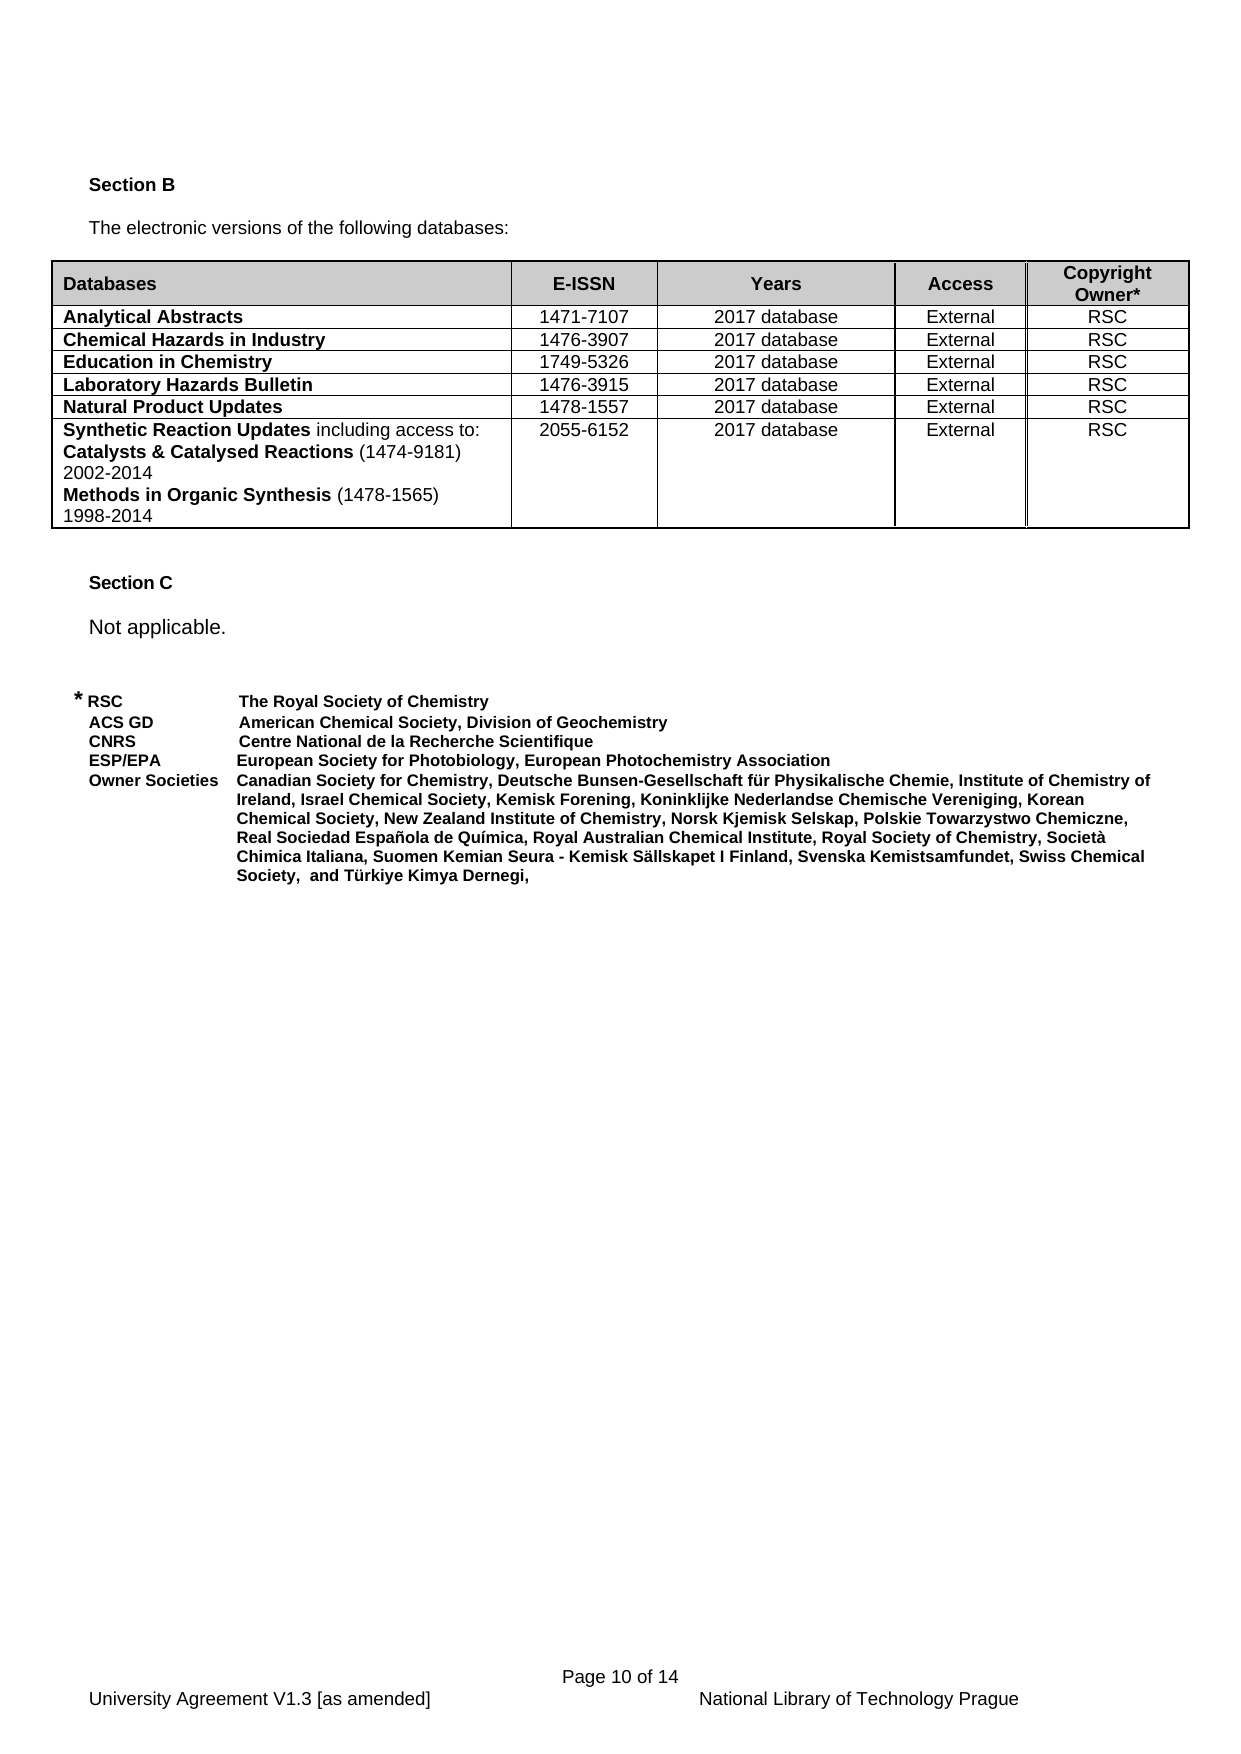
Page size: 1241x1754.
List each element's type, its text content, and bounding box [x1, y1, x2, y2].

table_header E-ISSN [512, 262, 657, 305]
table_cell 1471-7107 [512, 306, 657, 327]
text * RSC The Royal Society of Chemistry [74, 686, 1152, 713]
text ESP/EPA European Society for Photobiology, European Photochemistry Association [89, 751, 1152, 770]
table_cell Chemical Hazards in Industry [53, 329, 511, 350]
table_cell 2017 database [658, 419, 895, 527]
text Section B [89, 174, 1152, 196]
text The electronic versions of the following databases: [89, 217, 1152, 239]
table_cell External [896, 329, 1025, 350]
table_cell RSC [1028, 306, 1188, 327]
table_cell 2055-6152 [512, 419, 657, 527]
table_cell Education in Chemistry [53, 351, 511, 373]
table_cell Natural Product Updates [53, 396, 511, 418]
table_cell 2017 database [658, 374, 894, 395]
table_cell 1478-1557 [512, 396, 657, 418]
table_cell External [896, 351, 1025, 373]
table_cell External [895, 419, 1026, 527]
table_header Access [896, 262, 1025, 305]
table_header Copyright Owner* [1028, 262, 1188, 305]
table_cell RSC [1028, 329, 1188, 350]
table_cell Analytical Abstracts [53, 306, 511, 327]
table_cell 2017 database [658, 306, 894, 327]
text Owner Societies Canadian Society for Chemistry, Deutsche Bunsen-Gesellschaft für Physikalische Chemie, Institute of Chemistry of Ireland, Israel Chemical Society, Kemisk Forening, Koninklijke Nederlandse Chemische Vereniging, Korean Chemical Society, New Zealand Institute of Chemistry, Norsk Kjemisk Selskap, Polskie Towarzystwo Chemiczne, Real Sociedad Española de Química, Royal Australian Chemical Institute, Royal Society of Chemistry, Società Chimica Italiana, Suomen Kemian Seura - Kemisk Sällskapet I Finland, Svenska Kemistsamfundet, Swiss Chemical Society, and Türkiye Kimya Dernegi, [89, 770, 1152, 885]
table_cell RSC [1026, 419, 1188, 527]
table_cell RSC [1028, 396, 1188, 418]
table_header Databases [53, 262, 511, 305]
text Not applicable. [89, 614, 1152, 638]
text CNRS Centre National de la Recherche Scientifique [89, 732, 1152, 751]
table_cell RSC [1028, 351, 1188, 373]
text Section C [89, 571, 1152, 593]
table_cell External [896, 374, 1025, 395]
table_cell External [896, 306, 1025, 327]
table_cell 2017 database [658, 351, 894, 373]
table_cell Synthetic Reaction Updates including access to: Catalysts & Catalysed Reactions (1474-9181) 2002-2014 Methods in Organic Synthesis (1478-1565) 1998-2014 [53, 419, 511, 527]
text ACS GD American Chemical Society, Division of Geochemistry [74, 713, 1152, 732]
table_cell 1749-5326 [512, 351, 657, 373]
table_cell 2017 database [658, 396, 894, 418]
table_cell RSC [1028, 374, 1188, 395]
table_cell External [896, 396, 1025, 418]
table_cell Laboratory Hazards Bulletin [53, 374, 511, 395]
table_cell 1476-3907 [512, 329, 657, 350]
table_cell 1476-3915 [512, 374, 657, 395]
table_header Years [658, 262, 894, 305]
table_cell 2017 database [658, 329, 894, 350]
